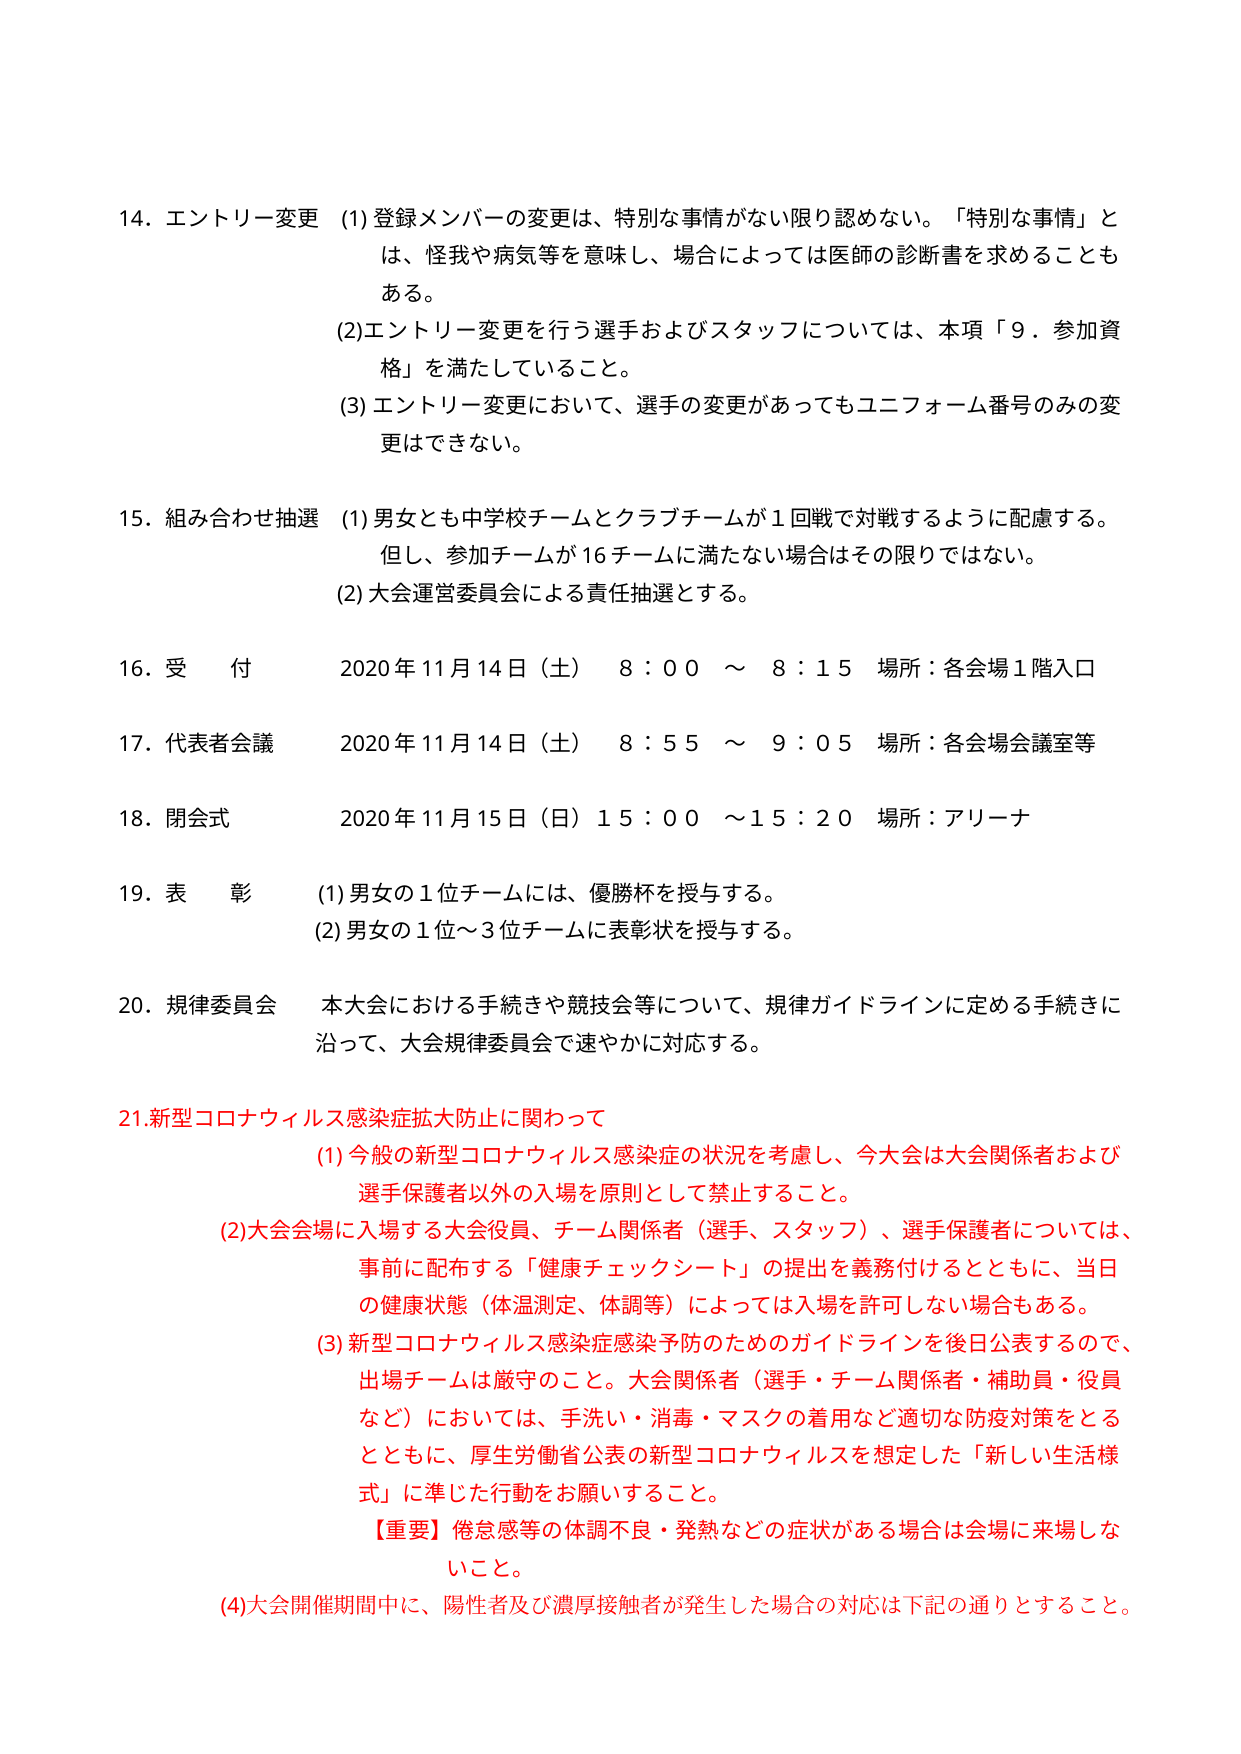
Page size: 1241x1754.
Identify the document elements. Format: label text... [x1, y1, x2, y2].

text 21.新型コロナウィルス感染症拡大防止に関わって [118, 1098, 1122, 1136]
text (2)大会会場に入場する大会役員、チーム関係者（選手、スタッフ）、選手保護者については、事前に配布する「健康チェックシート」の提出を義務付けるとともに、当日の健康状態（体温測定、体調等）によっては入場を許可しない場合もある。 [118, 1211, 1122, 1323]
text (4)大会開催期間中に、陽性者及び濃厚接触者が発生した場合の対応は下記の通りとすること。 [118, 1586, 1122, 1623]
text 14．エントリー変更 (1) 登録メンバーの変更は、特別な事情がない限り認めない。「特別な事情」とは、怪我や病気等を意味し、場合によっては医師の診断書を求めることもある。 [118, 198, 1122, 311]
text 17．代表者会議 2020年11月14日（土） ８：５５ ～ ９：０５ 場所：各会場会議室等 [118, 723, 1122, 761]
text (2)エントリー変更を行う選手およびスタッフについては、本項「９．参加資格」を満たしていること。 [337, 311, 1122, 386]
text (3) エントリー変更において、選手の変更があってもユニフォーム番号のみの変更はできない。 [118, 386, 1122, 461]
text (1) 今般の新型コロナウィルス感染症の状況を考慮し、今大会は大会関係者および選手保護者以外の入場を原則として禁止すること。 [118, 1136, 1122, 1211]
text 【重要】倦怠感等の体調不良・発熱などの症状がある場合は会場に来場しないこと。 [118, 1511, 1122, 1586]
text 16．受 付 2020年11月14日（土） ８：００ ～ ８：１５ 場所：各会場１階入口 [118, 648, 1122, 686]
text (2) 男女の１位～３位チームに表彰状を授与する。 [118, 911, 1122, 948]
text (3) 新型コロナウィルス感染症感染予防のためのガイドラインを後日公表するので、出場チームは厳守のこと。大会関係者（選手・チーム関係者・補助員・役員など）においては、手洗い・消毒・マスクの着用など適切な防疫対策をとるとともに、厚生労働省公表の新型コロナウィルスを想定した「新しい生活様式」に準じた行動をお願いすること。 [118, 1323, 1122, 1511]
text 19．表 彰 (1) 男女の１位チームには、優勝杯を授与する。 [118, 873, 1122, 911]
text (2) 大会運営委員会による責任抽選とする。 [118, 573, 1122, 611]
text 20．規律委員会 本大会における手続きや競技会等について、規律ガイドラインに定める手続きに沿って、大会規律委員会で速やかに対応する。 [118, 986, 1122, 1061]
text 15．組み合わせ抽選 (1) 男女とも中学校チームとクラブチームが１回戦で対戦するように配慮する。但し、参加チームが16チームに満たない場合はその限りではない。 [118, 498, 1122, 573]
text 18．閉会式 2020年11月15日（日）１５：００ ～１５：２０ 場所：アリーナ [118, 798, 1122, 836]
